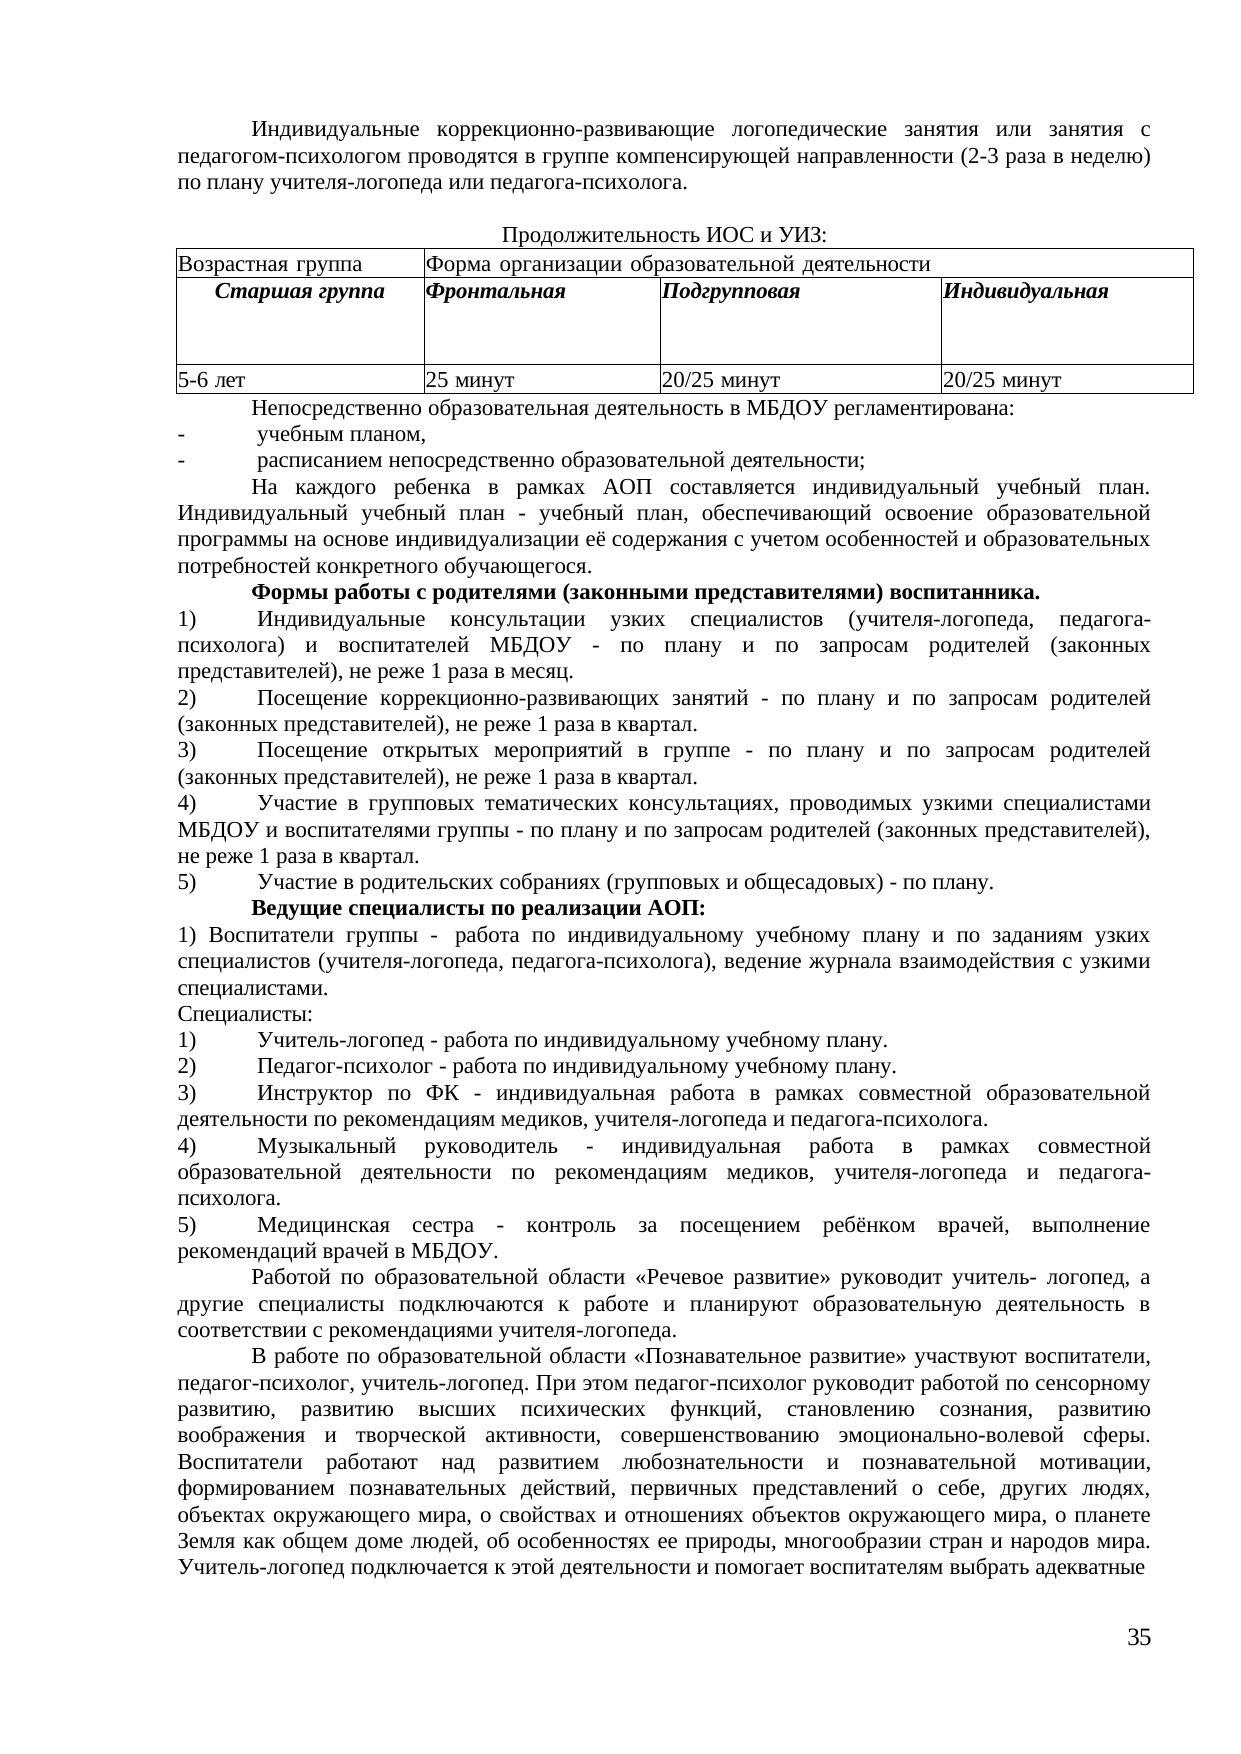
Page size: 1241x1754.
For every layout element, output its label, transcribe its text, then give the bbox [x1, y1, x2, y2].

table_cell Индивидуальная [942, 278, 1193, 363]
text Специалисты: [177, 1000, 1205, 1026]
subtitle Формы работы с родителями (законными представителями) воспитанника. [251, 579, 1205, 605]
table_cell Подгрупповая [661, 278, 941, 363]
table_header Возрастная группа [177, 249, 424, 277]
table_cell 5-6 лет [177, 365, 424, 393]
table_cell 25 минут [425, 365, 660, 393]
table_header Форма организации образовательной деятельности [425, 249, 1193, 277]
text В работе по образовательной области «Познавательное развитие» участвуют воспитатели, педагог-психолог, учитель-логопед. При этом педагог-психолог руководит работой по сенсорному развитию, развитию высших психических функций, становлению сознания, развитию воображения и творческой активности, совершенствованию эмоционально-волевой сферы. Воспитатели работают над развитием любознательности и познавательной мотивации, формированием познавательных действий, первичных представлений о себе, других людях, объектах окружающего мира, о свойствах и отношениях объектов окружающего мира, о планете Земля как общем доме людей, об особенностях ее природы, многообразии стран и народов мира. Учитель-логопед подключается к этой деятельности и помогает воспитателям выбрать адекватные [177, 1342, 1152, 1580]
list Медицинская сестра - контроль за посещением ребёнком врачей, выполнение рекомендаций врачей в МБДОУ. [177, 1211, 1152, 1263]
table_cell Фронтальная [425, 278, 660, 363]
list Индивидуальные консультации узких специалистов (учителя-логопеда, педагога- психолога) и воспитателей МБДОУ - по плану и по запросам родителей (законных представителей), не реже 1 раза в месяц. [177, 605, 1153, 684]
list Учитель-логопед - работа по индивидуальному учебному плану. [177, 1026, 1205, 1053]
list расписанием непосредственно образовательной деятельности; [177, 446, 1205, 473]
text Продолжительность ИОС и УИЗ: [192, 221, 1137, 247]
text Работой по образовательной области «Речевое развитие» руководит учитель- логопед, а другие специалисты подключаются к работе и планируют образовательную деятельность в соответствии с рекомендациями учителя-логопеда. [177, 1263, 1152, 1342]
table_cell Старшая группа [177, 278, 424, 363]
table_cell 20/25 минут [942, 365, 1193, 393]
list Музыкальный руководитель - индивидуальная работа в рамках совместной образовательной деятельности по рекомендациям медиков, учителя-логопеда и педагога- психолога. [177, 1132, 1153, 1211]
list Инструктор по ФК - индивидуальная работа в рамках совместной образовательной деятельности по рекомендациям медиков, учителя-логопеда и педагога-психолога. [177, 1079, 1152, 1132]
list Участие в родительских собраниях (групповых и общесадовых) - по плану. [177, 868, 1205, 894]
subtitle Ведущие специалисты по реализации АОП: [251, 895, 1205, 921]
text Индивидуальные коррекционно-развивающие логопедические занятия или занятия с педагогом-психологом проводятся в группе компенсирующей направленности (2-3 раза в неделю) по плану учителя-логопеда или педагога-психолога. [177, 115, 1152, 194]
list Посещение коррекционно-развивающих занятий - по плану и по запросам родителей (законных представителей), не реже 1 раза в квартал. [177, 684, 1152, 737]
text На каждого ребенка в рамках АОП составляется индивидуальный учебный план. Индивидуальный учебный план - учебный план, обеспечивающий освоение образовательной программы на основе индивидуализации её содержания с учетом особенностей и образовательных потребностей конкретного обучающегося. [177, 473, 1152, 578]
table_cell 20/25 минут [661, 365, 941, 393]
list Участие в групповых тематических консультациях, проводимых узкими специалистами МБДОУ и воспитателями группы - по плану и по запросам родителей (законных представителей), не реже 1 раза в квартал. [177, 789, 1152, 868]
text 1) Воспитатели группы - работа по индивидуальному учебному плану и по заданиям узких специалистов (учителя-логопеда, педагога-психолога), ведение журнала взаимодействия с узкими специалистами. [177, 921, 1152, 1000]
list учебным планом, [177, 420, 1205, 446]
text Непосредственно образовательная деятельность в МБДОУ регламентирована: [251, 394, 1205, 420]
list Посещение открытых мероприятий в группе - по плану и по запросам родителей (законных представителей), не реже 1 раза в квартал. [177, 737, 1152, 789]
list Педагог-психолог - работа по индивидуальному учебному плану. [177, 1053, 1205, 1079]
